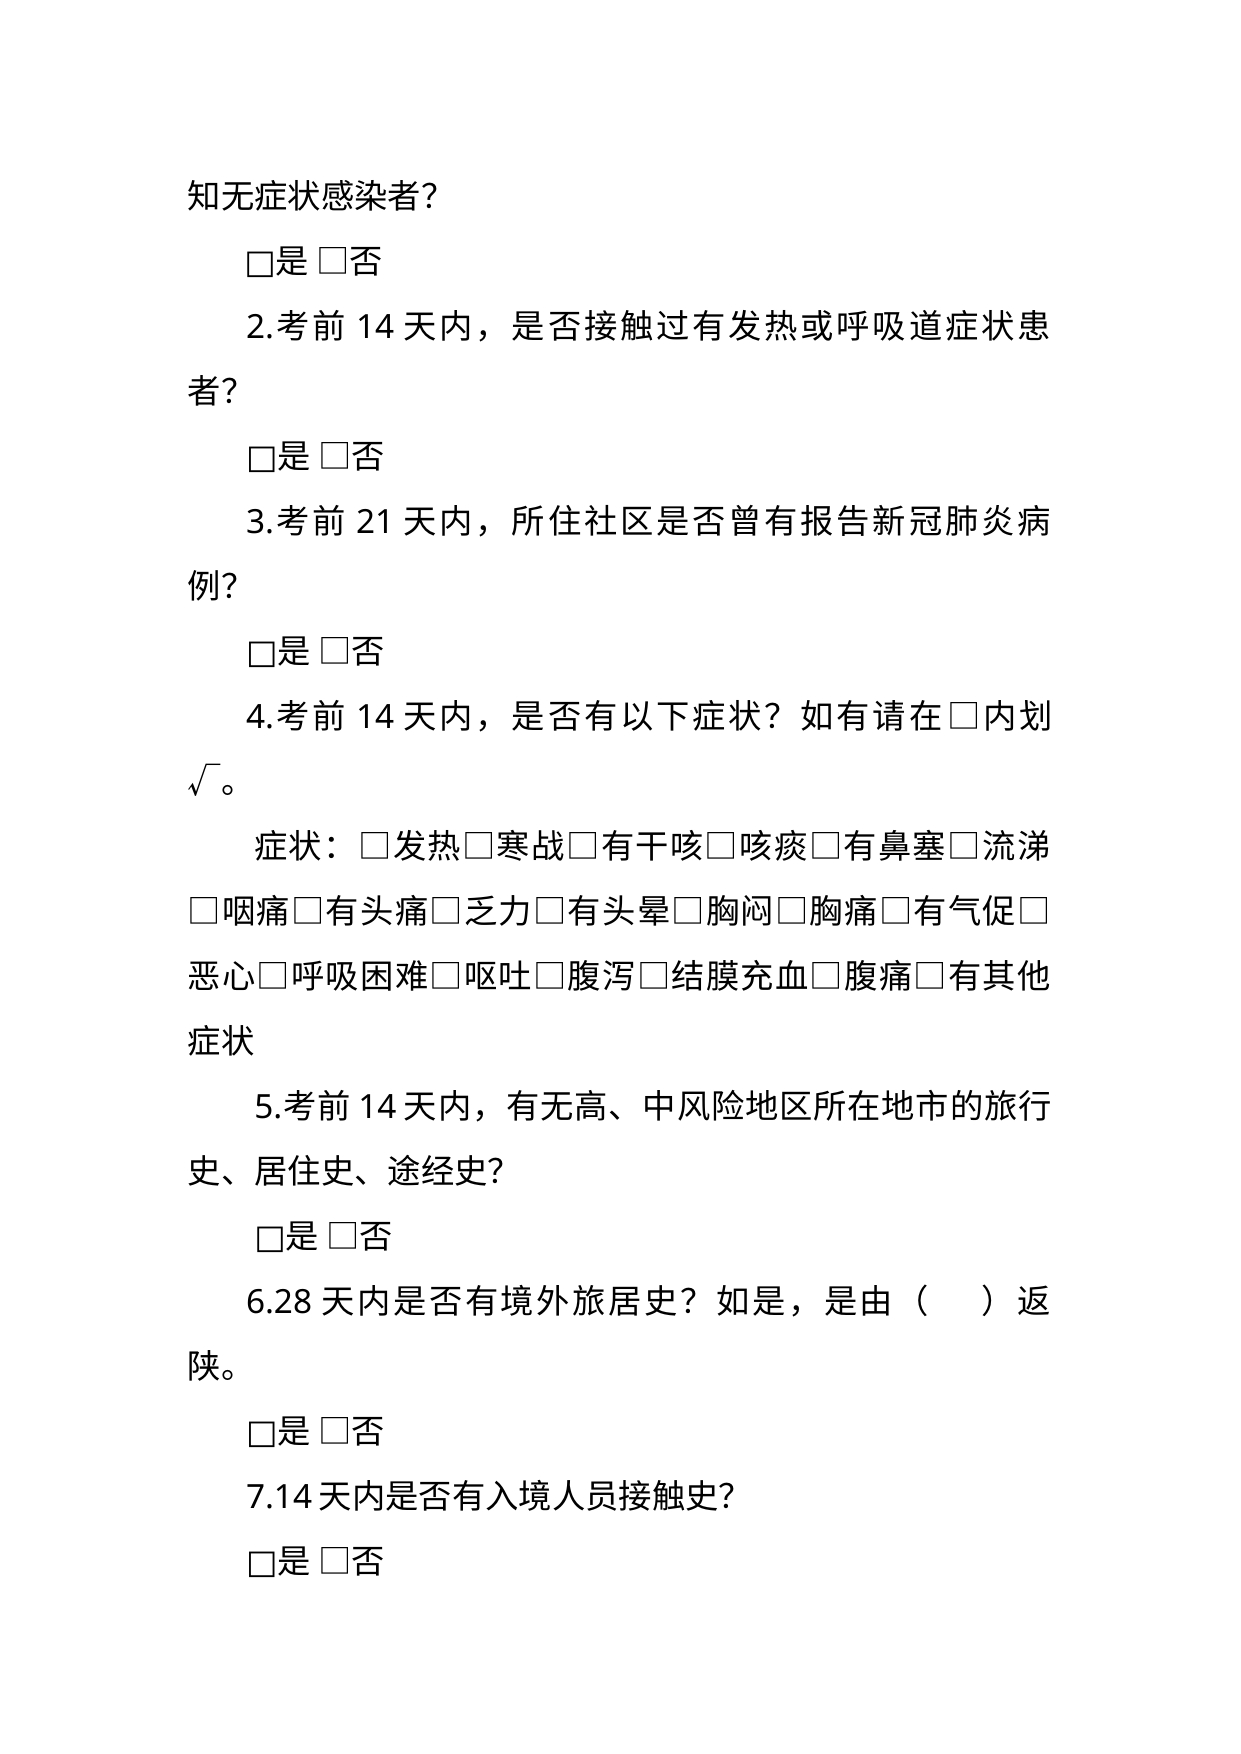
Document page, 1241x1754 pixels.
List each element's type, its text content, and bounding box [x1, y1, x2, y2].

text 7.14天内是否有入境人员接触史？ [187, 1462, 1053, 1527]
list □是 □否 [187, 1202, 1053, 1267]
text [187, 162, 1053, 227]
text 6.28天内是否有境外旅居史？如是，是由（ ）返陕。 [187, 1267, 1053, 1397]
text □是 □否 [187, 227, 1053, 292]
text 3.考前21天内，所住社区是否曾有报告新冠肺炎病例？ [187, 487, 1053, 617]
text 2.考前14天内，是否接触过有发热或呼吸道症状患者？ [187, 292, 1053, 422]
text □是 □否 [187, 617, 1053, 682]
text 4.考前14天内，是否有以下症状？如有请在□内划√。 [187, 682, 1053, 812]
text □是 □否 [187, 422, 1053, 487]
text □是 □否 [187, 1397, 1053, 1462]
text 症状：□发热□寒战□有干咳□咳痰□有鼻塞□流涕□咽痛□有头痛□乏力□有头晕□胸闷□胸痛□有气促□恶心□呼吸困难□呕吐□腹泻□结膜充血□腹痛□有其他症状 [187, 812, 1053, 1072]
list 5.考前14天内，有无高、中风险地区所在地市的旅行史、居住史、途经史？ [187, 1072, 1053, 1202]
text □是 □否 [187, 1527, 1053, 1592]
